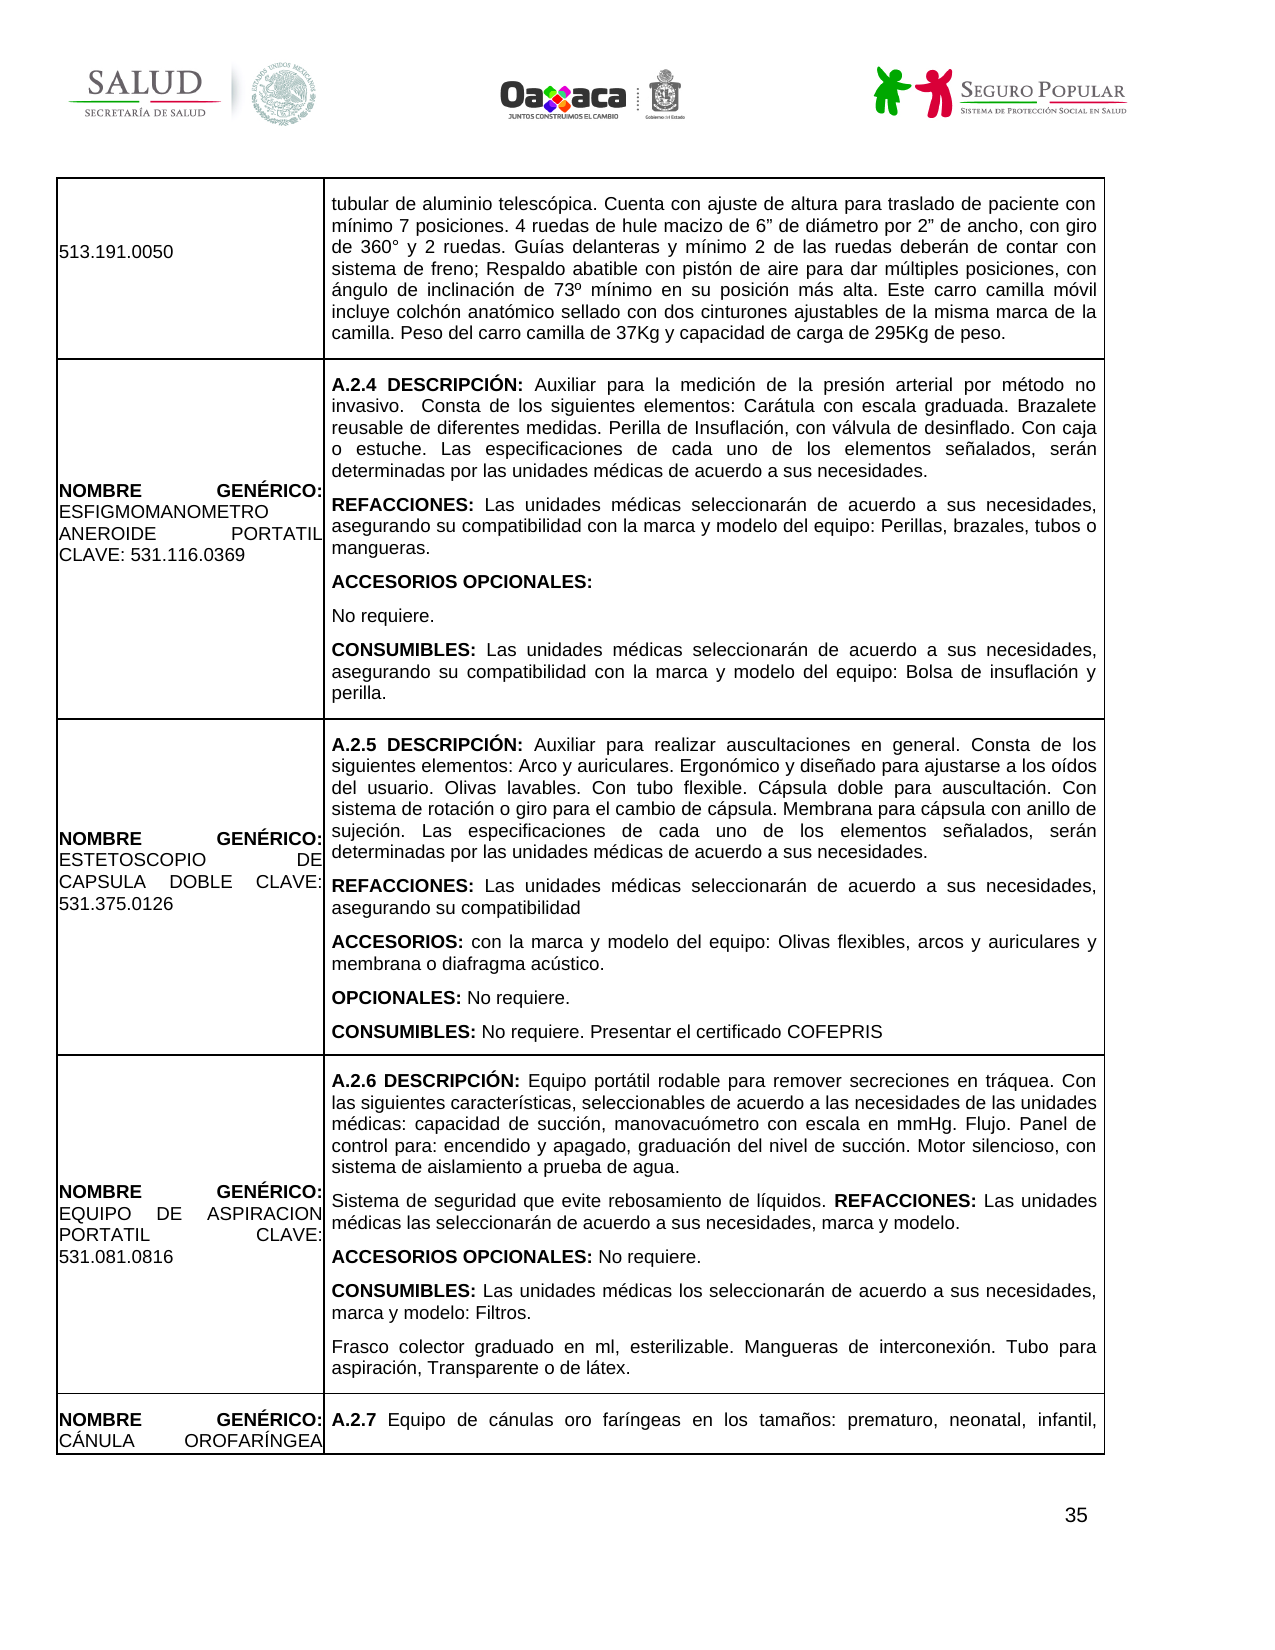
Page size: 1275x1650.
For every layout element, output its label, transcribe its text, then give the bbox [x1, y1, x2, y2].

table_cell A.2.4 DESCRIPCIÓN: Auxiliar para la medición de la presión arterial por método no invasivo. Consta de los siguientes elementos: Carátula con escala graduada. Brazalete reusable de diferentes medidas. Perilla de Insuflación, con válvula de desinflado. Con caja o estuche. Las especificaciones de cada uno de los elementos señalados, serán determinadas por las unidades médicas de acuerdo a sus necesidades. REFACCIONES: Las unidades médicas seleccionarán de acuerdo a sus necesidades, asegurando su compatibilidad con la marca y modelo del equipo: Perillas, brazales, tubos o mangueras. ACCESORIOS OPCIONALES: No requiere. CONSUMIBLES: Las unidades médicas seleccionarán de acuerdo a sus necesidades, asegurando su compatibilidad con la marca y modelo del equipo: Bolsa de insuflación y perilla. [325, 360, 1104, 718]
table_cell NOMBRE GENÉRICO: ESTETOSCOPIO DE CAPSULA DOBLE CLAVE: 531.375.0126 [58, 720, 323, 1054]
table_cell NOMBRE GENÉRICO: CÁNULA OROFARÍNGEA PREMATURO, NEONATAL, INFANTIL, PEDIÁTRICA, ADULTO CLAVE: S/C [58, 1394, 323, 1453]
table_cell NOMBRE GENÉRICO: CARRO CAMILLA PARA AMBULANCIA CLAVE: 513.191.0050 [58, 179, 323, 358]
table_cell A.2.5 DESCRIPCIÓN: Auxiliar para realizar auscultaciones en general. Consta de los siguientes elementos: Arco y auriculares. Ergonómico y diseñado para ajustarse a los oídos del usuario. Olivas lavables. Con tubo flexible. Cápsula doble para auscultación. Con sistema de rotación o giro para el cambio de cápsula. Membrana para cápsula con anillo de sujeción. Las especificaciones de cada uno de los elementos señalados, serán determinadas por las unidades médicas de acuerdo a sus necesidades. REFACCIONES: Las unidades médicas seleccionarán de acuerdo a sus necesidades, asegurando su compatibilidad ACCESORIOS: con la marca y modelo del equipo: Olivas flexibles, arcos y auriculares y membrana o diafragma acústico. OPCIONALES: No requiere. CONSUMIBLES: No requiere. Presentar el certificado COFEPRIS [325, 720, 1104, 1054]
picture [57, 15, 1177, 169]
table_cell A.2.7 Equipo de cánulas oro faríngeas en los tamaños: prematuro, neonatal, infantil, pediátrica y adulto. [325, 1394, 1104, 1453]
table_cell A.2.6 DESCRIPCIÓN: Equipo portátil rodable para remover secreciones en tráquea. Con las siguientes características, seleccionables de acuerdo a las necesidades de las unidades médicas: capacidad de succión, manovacuómetro con escala en mmHg. Flujo. Panel de control para: encendido y apagado, graduación del nivel de succión. Motor silencioso, con sistema de aislamiento a prueba de agua. Sistema de seguridad que evite rebosamiento de líquidos. REFACCIONES: Las unidades médicas las seleccionarán de acuerdo a sus necesidades, marca y modelo. ACCESORIOS OPCIONALES: No requiere. CONSUMIBLES: Las unidades médicas los seleccionarán de acuerdo a sus necesidades, marca y modelo: Filtros. Frasco colector graduado en ml, esterilizable. Mangueras de interconexión. Tubo para aspiración, Transparente o de látex. [325, 1056, 1104, 1393]
table_cell NOMBRE GENÉRICO: ESFIGMOMANOMETRO ANEROIDE PORTATIL CLAVE: 531.116.0369 [58, 360, 323, 718]
table_cell NOMBRE GENÉRICO: EQUIPO DE ASPIRACION PORTATIL CLAVE: 531.081.0816 [58, 1056, 323, 1393]
